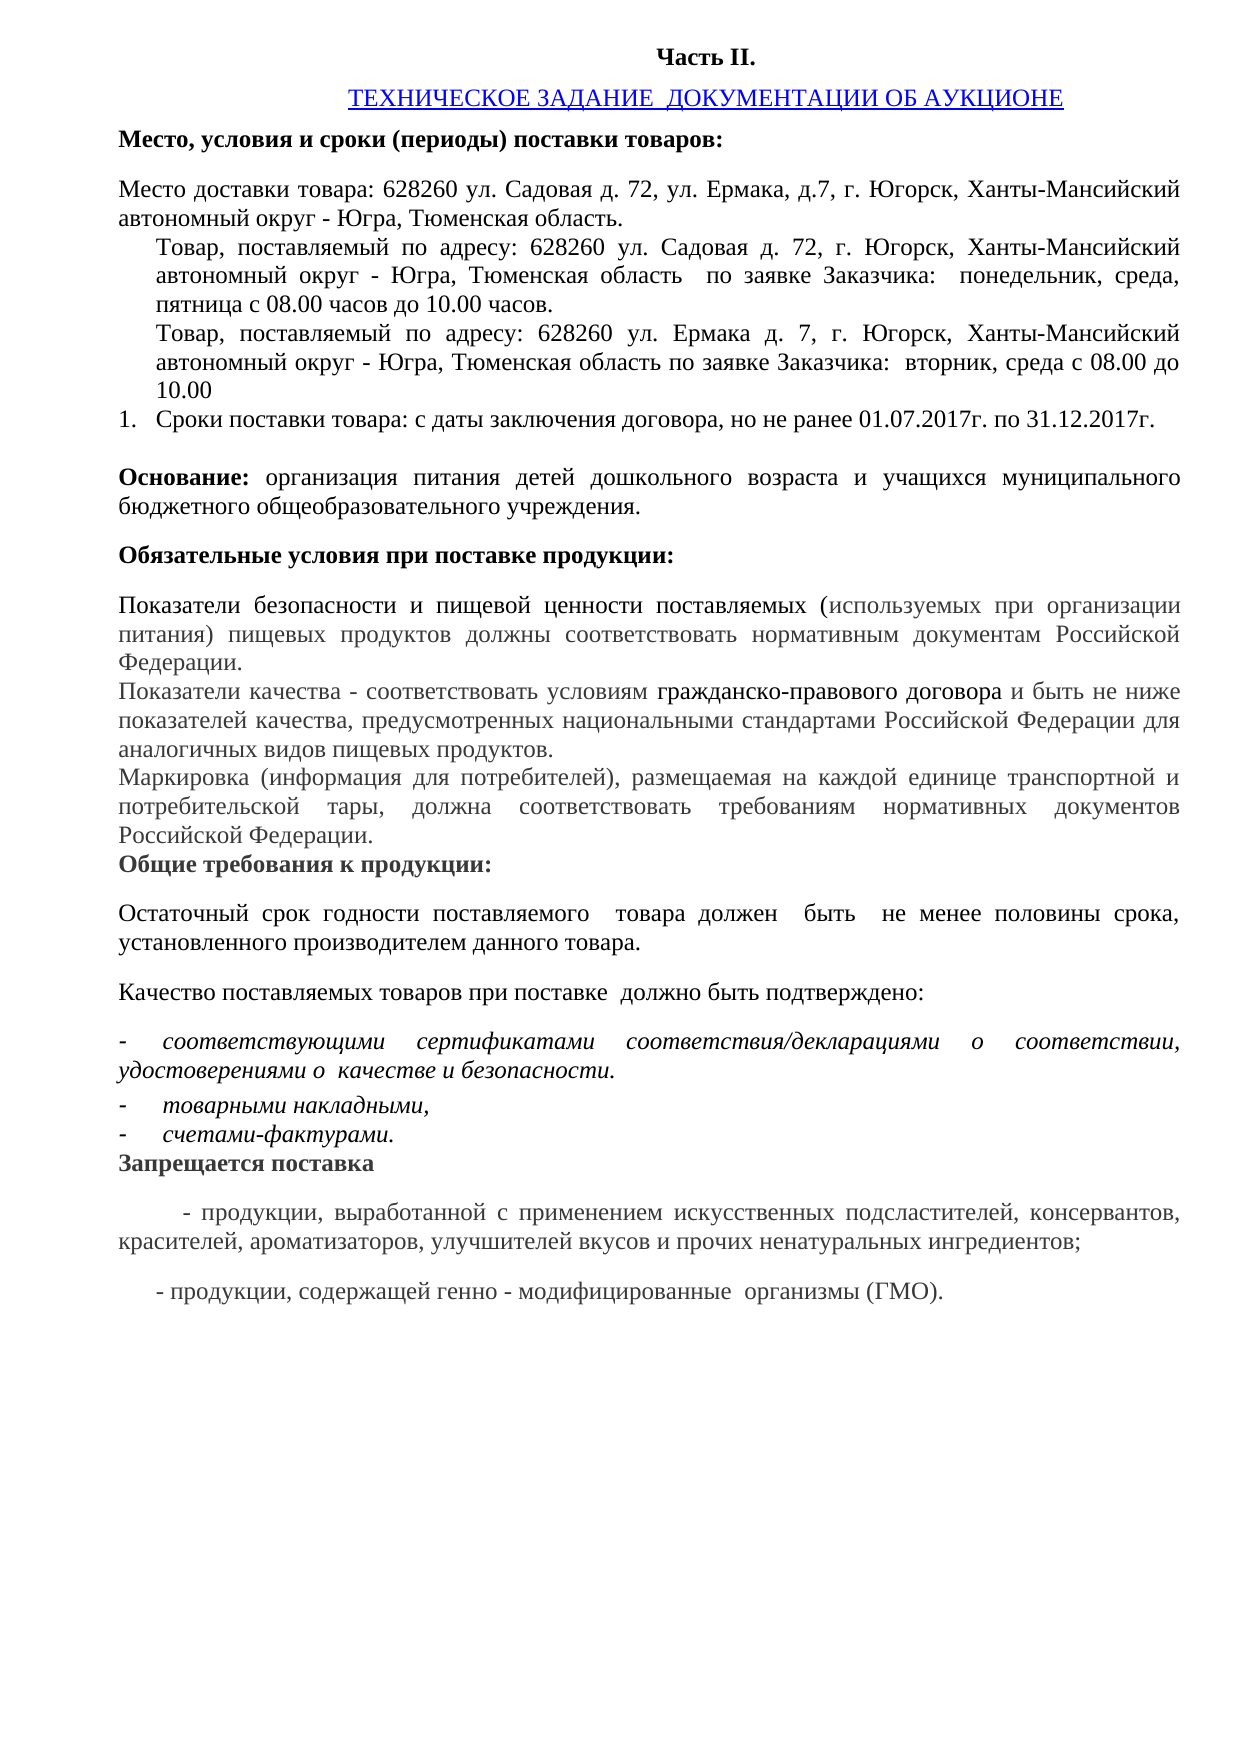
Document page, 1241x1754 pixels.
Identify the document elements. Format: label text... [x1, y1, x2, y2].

text Часть II. [231, 42, 1181, 71]
list счетами-фактурами. [118, 1119, 1181, 1148]
list Товар, поставляемый по адресу: 628260 ул. Садовая д. 72, г. Югорск, Ханты-Мансийский автономный округ - Югра, Тюменская область по заявке Заказчика: понедельник, среда, пятница с 08.00 часов до 10.00 часов. [156, 232, 1181, 318]
text Показатели безопасности и пищевой ценности поставляемых (используемых при организации питания) пищевых продуктов должны соответствовать нормативным документам Российской Федерации. [118, 590, 1181, 676]
text Обязательные условия при поставке продукции: [118, 540, 1181, 569]
list Товар, поставляемый по адресу: 628260 ул. Ермака д. 7, г. Югорск, Ханты-Мансийский автономный округ - Югра, Тюменская область по заявке Заказчика: вторник, среда с 08.00 до 10.00 [156, 318, 1181, 404]
text Показатели качества - соответствовать условиям гражданско-правового договора и быть не ниже показателей качества, предусмотренных национальными стандартами Российской Федерации для аналогичных видов пищевых продуктов. [118, 676, 1181, 762]
text Общие требования к продукции: [118, 849, 1181, 877]
text Запрещается поставка [118, 1148, 1181, 1177]
list Сроки поставки товара: с даты заключения договора, но не ранее 01.07.2017г. по 31.12.2017г. [118, 404, 1181, 433]
text - продукции, содержащей генно - модифицированные организмы (ГМО). [118, 1276, 1181, 1304]
text ТЕХНИЧЕСКОЕ ЗАДАНИЕ ДОКУМЕНТАЦИИ ОБ АУКЦИОНЕ [231, 83, 1181, 112]
text Основание: организация питания детей дошкольного возраста и учащихся муниципального бюджетного общеобразовательного учреждения. [118, 462, 1181, 519]
text Место, условия и сроки (периоды) поставки товаров: [118, 124, 1181, 153]
list товарными накладными, [118, 1090, 1181, 1119]
text - продукции, выработанной с применением искусственных подсластителей, консервантов, красителей, ароматизаторов, улучшителей вкусов и прочих ненатуральных ингредиентов; [118, 1197, 1181, 1255]
text Остаточный срок годности поставляемого товара должен быть не менее половины срока, установленного производителем данного товара. [118, 898, 1181, 956]
text Маркировка (информация для потребителей), размещаемая на каждой единице транспортной и потребительской тары, должна соответствовать требованиям нормативных документов Российской Федерации. [118, 762, 1181, 849]
text Качество поставляемых товаров при поставке должно быть подтверждено: [118, 977, 1181, 1005]
list соответствующими сертификатами соответствия/декларациями о соответствии, удостоверениями о качестве и безопасности. [118, 1026, 1181, 1084]
text Место доставки товара: 628260 ул. Садовая д. 72, ул. Ермака, д.7, г. Югорск, Ханты-Мансийский автономный округ - Югра, Тюменская область. [118, 174, 1181, 232]
